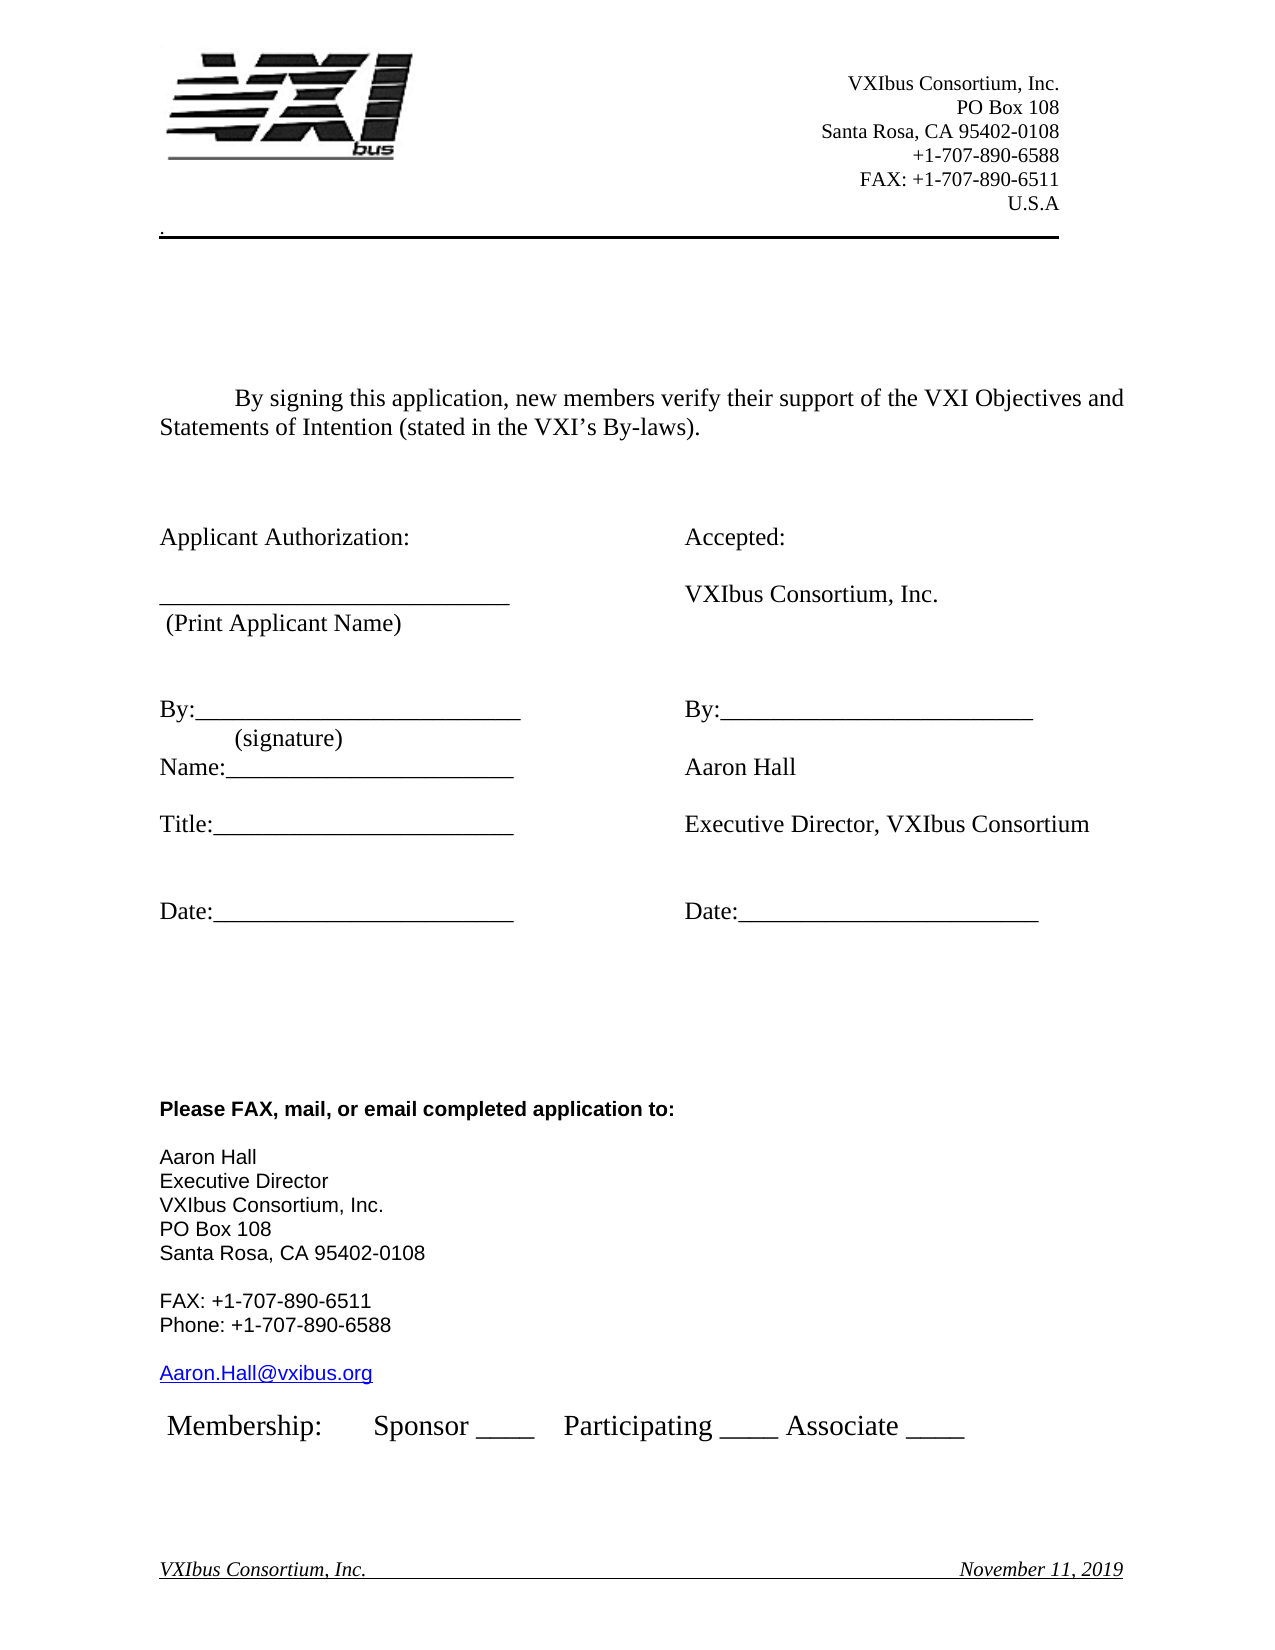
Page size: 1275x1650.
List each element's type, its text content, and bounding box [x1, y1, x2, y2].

text Please FAX, mail, or email completed application to: [159, 1097, 1125, 1121]
text Phone: +1-707-890-6588 [159, 1313, 1125, 1337]
text Title:________________________ Executive Director, VXIbus Consortium [159, 809, 1125, 838]
text Name:_______________________ Aaron Hall [159, 752, 1125, 781]
text ____________________________ VXIbus Consortium, Inc. [159, 579, 1125, 608]
picture [159, 46, 430, 160]
text (Print Applicant Name) [159, 608, 1125, 637]
text Santa Rosa, CA 95402-0108 [159, 1241, 1125, 1265]
text Aaron Hall [159, 1145, 1125, 1169]
text (signature) [234, 723, 1125, 752]
text Date:________________________ Date:________________________ [159, 896, 1125, 924]
text Membership: Sponsor ____ Participating ____ Associate ____ [159, 1408, 1125, 1442]
text FAX: +1-707-890-6511 [159, 1289, 1125, 1313]
text By:__________________________ By:_________________________ [159, 694, 1125, 723]
text PO Box 108 [159, 1217, 1125, 1241]
text Applicant Authorization: Accepted: [159, 522, 1125, 551]
text VXIbus Consortium, Inc. [159, 1193, 1125, 1217]
text By signing this application, new members verify their support of the VXI Objectives and Statements of Intention (stated in the VXI’s By-laws). [159, 383, 1125, 441]
text Aaron.Hall@vxibus.org [159, 1361, 1125, 1384]
text Executive Director [159, 1169, 1125, 1193]
